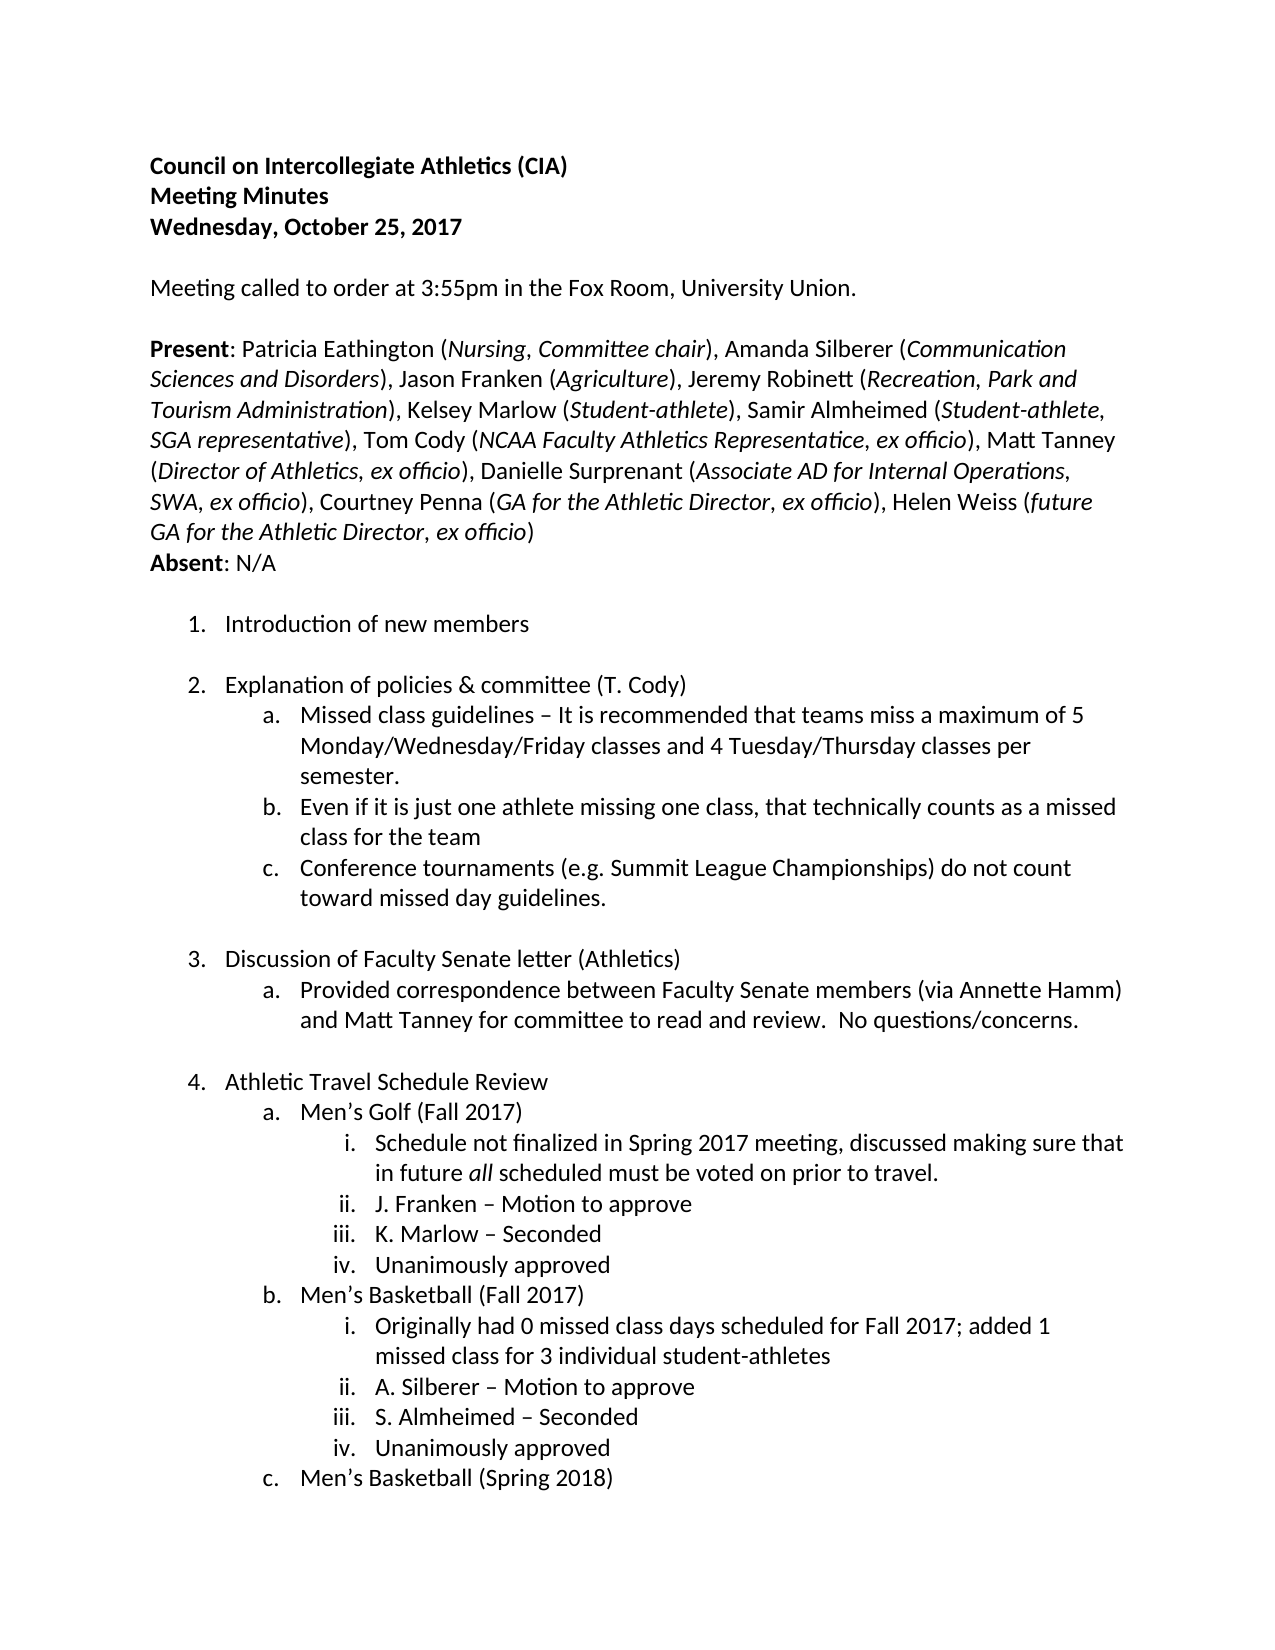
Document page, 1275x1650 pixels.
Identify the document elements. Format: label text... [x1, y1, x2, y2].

list Unanimously approved [356, 1432, 1125, 1462]
list Provided correspondence between Faculty Senate members (via Annette Hamm) and Matt Tanney for committee to read and review. No questions/concerns. [262, 974, 1125, 1035]
list Introduction of new members [187, 608, 1125, 638]
list Men’s Basketball (Spring 2018) [262, 1462, 1125, 1493]
text Council on Intercollegiate Athletics (CIA) [150, 150, 1125, 181]
list K. Marlow – Seconded [356, 1218, 1125, 1249]
list A. Silberer – Motion to approve [356, 1371, 1125, 1401]
list Discussion of Faculty Senate letter (Athletics) [187, 943, 1125, 974]
text Meeting called to order at 3:55pm in the Fox Room, University Union. [150, 272, 1125, 303]
list Schedule not finalized in Spring 2017 meeting, discussed making sure that in future all scheduled must be voted on prior to travel. [356, 1127, 1125, 1188]
text Meeting Minutes [150, 181, 1125, 211]
list Athletic Travel Schedule Review [187, 1066, 1125, 1096]
list Men’s Golf (Fall 2017) [262, 1096, 1125, 1127]
list Even if it is just one athlete missing one class, that technically counts as a missed class for the team [262, 791, 1125, 852]
text Present: Patricia Eathington (Nursing, Committee chair), Amanda Silberer (Communication Sciences and Disorders), Jason Franken (Agriculture), Jeremy Robinett (Recreation, Park and Tourism Administration), Kelsey Marlow (Student-athlete), Samir Almheimed (Student-athlete, SGA representative), Tom Cody (NCAA Faculty Athletics Representatice, ex officio), Matt Tanney (Director of Athletics, ex officio), Danielle Surprenant (Associate AD for Internal Operations, SWA, ex officio), Courtney Penna (GA for the Athletic Director, ex officio), Helen Weiss (future GA for the Athletic Director, ex officio) [150, 333, 1125, 547]
list Conference tournaments (e.g. Summit League Championships) do not count toward missed day guidelines. [262, 852, 1125, 913]
list Originally had 0 missed class days scheduled for Fall 2017; added 1 missed class for 3 individual student-athletes [356, 1310, 1125, 1371]
text Absent: N/A [150, 547, 1125, 577]
list Men’s Basketball (Fall 2017) [262, 1279, 1125, 1310]
text Wednesday, October 25, 2017 [150, 211, 1125, 242]
list S. Almheimed – Seconded [356, 1401, 1125, 1432]
list Unanimously approved [356, 1249, 1125, 1279]
list J. Franken – Motion to approve [356, 1188, 1125, 1218]
list Explanation of policies & committee (T. Cody) [187, 669, 1125, 699]
list Missed class guidelines – It is recommended that teams miss a maximum of 5 Monday/Wednesday/Friday classes and 4 Tuesday/Thursday classes per semester. [262, 699, 1125, 791]
